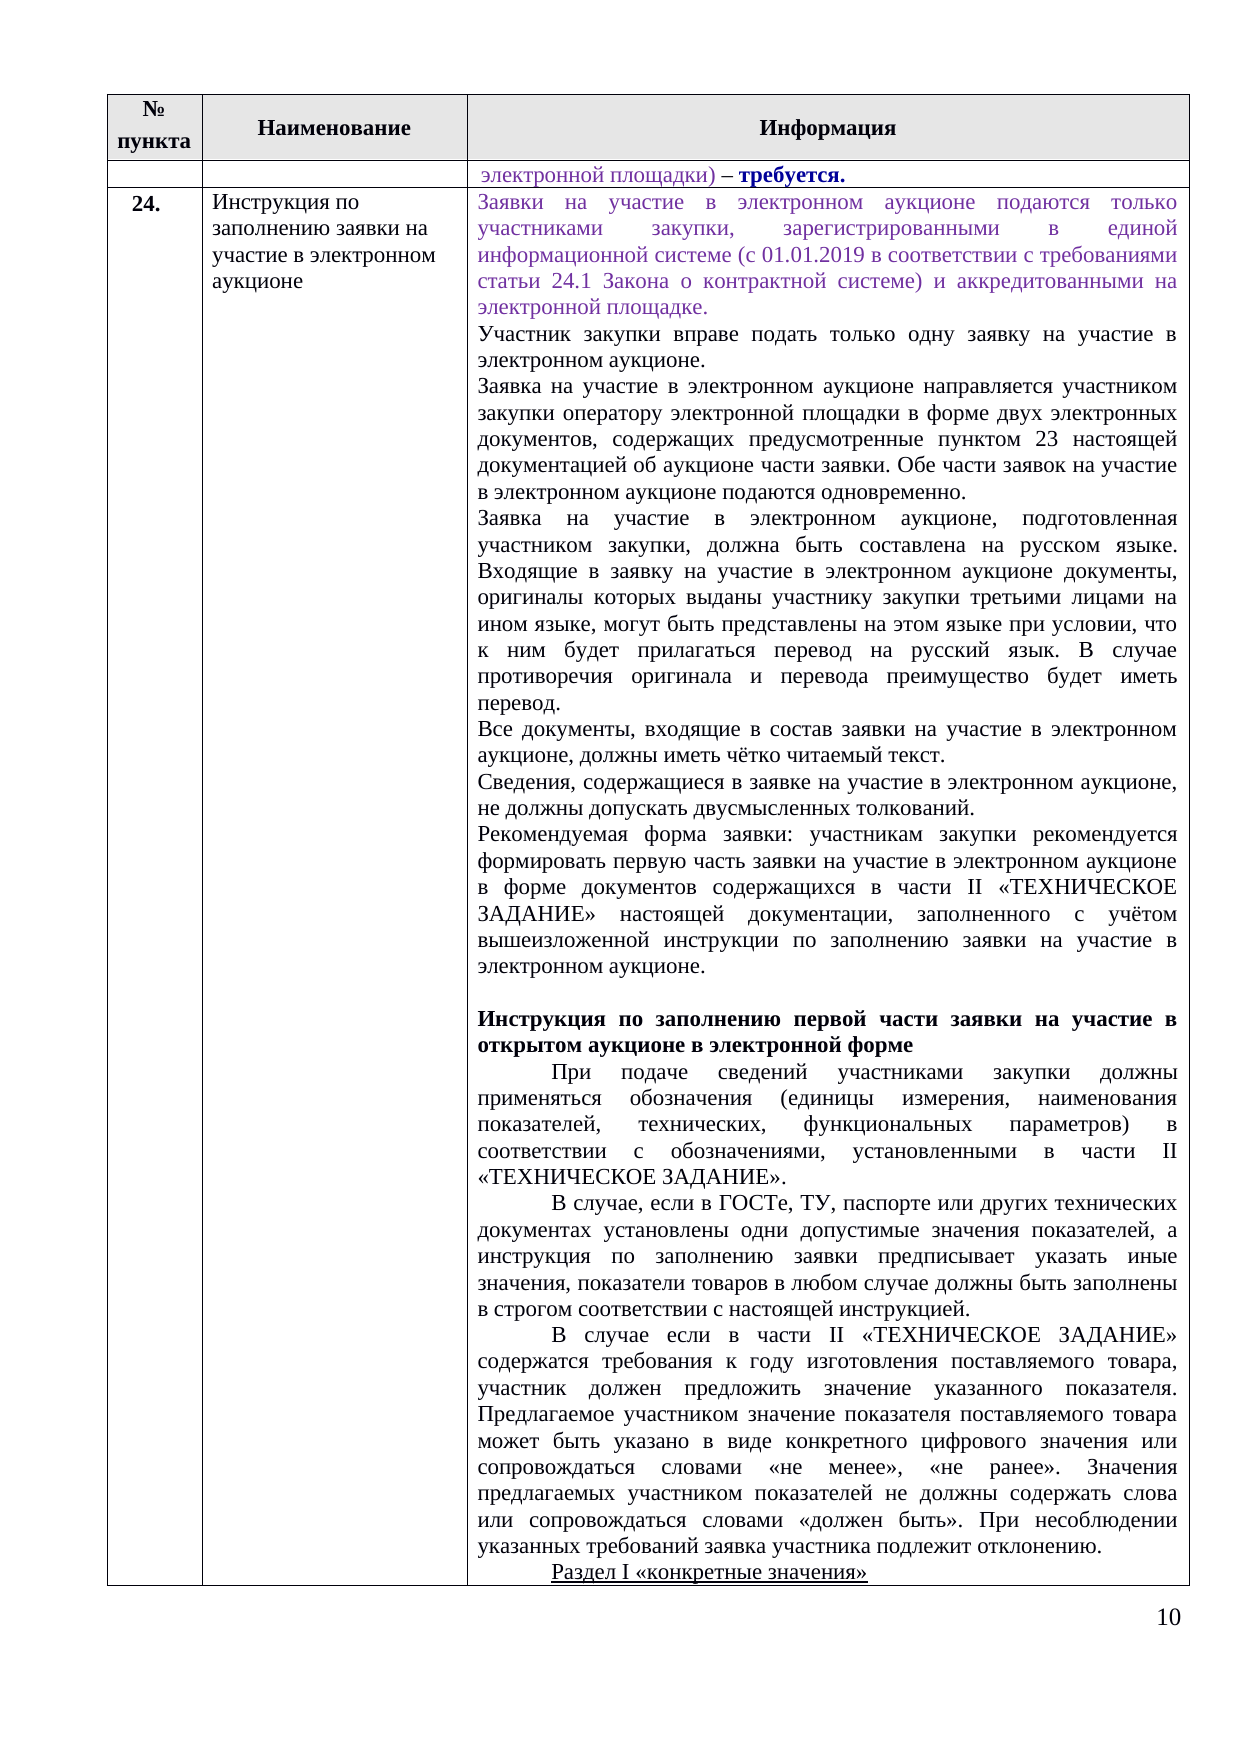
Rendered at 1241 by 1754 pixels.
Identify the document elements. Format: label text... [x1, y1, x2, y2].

table_header № пункта [108, 95, 202, 159]
table_cell [108, 161, 202, 187]
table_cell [203, 188, 467, 1585]
table_header Наименование [203, 95, 467, 159]
table_header Информация [468, 95, 1189, 159]
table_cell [468, 188, 1189, 1585]
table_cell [203, 161, 467, 187]
table_cell [108, 188, 202, 1585]
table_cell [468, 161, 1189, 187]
